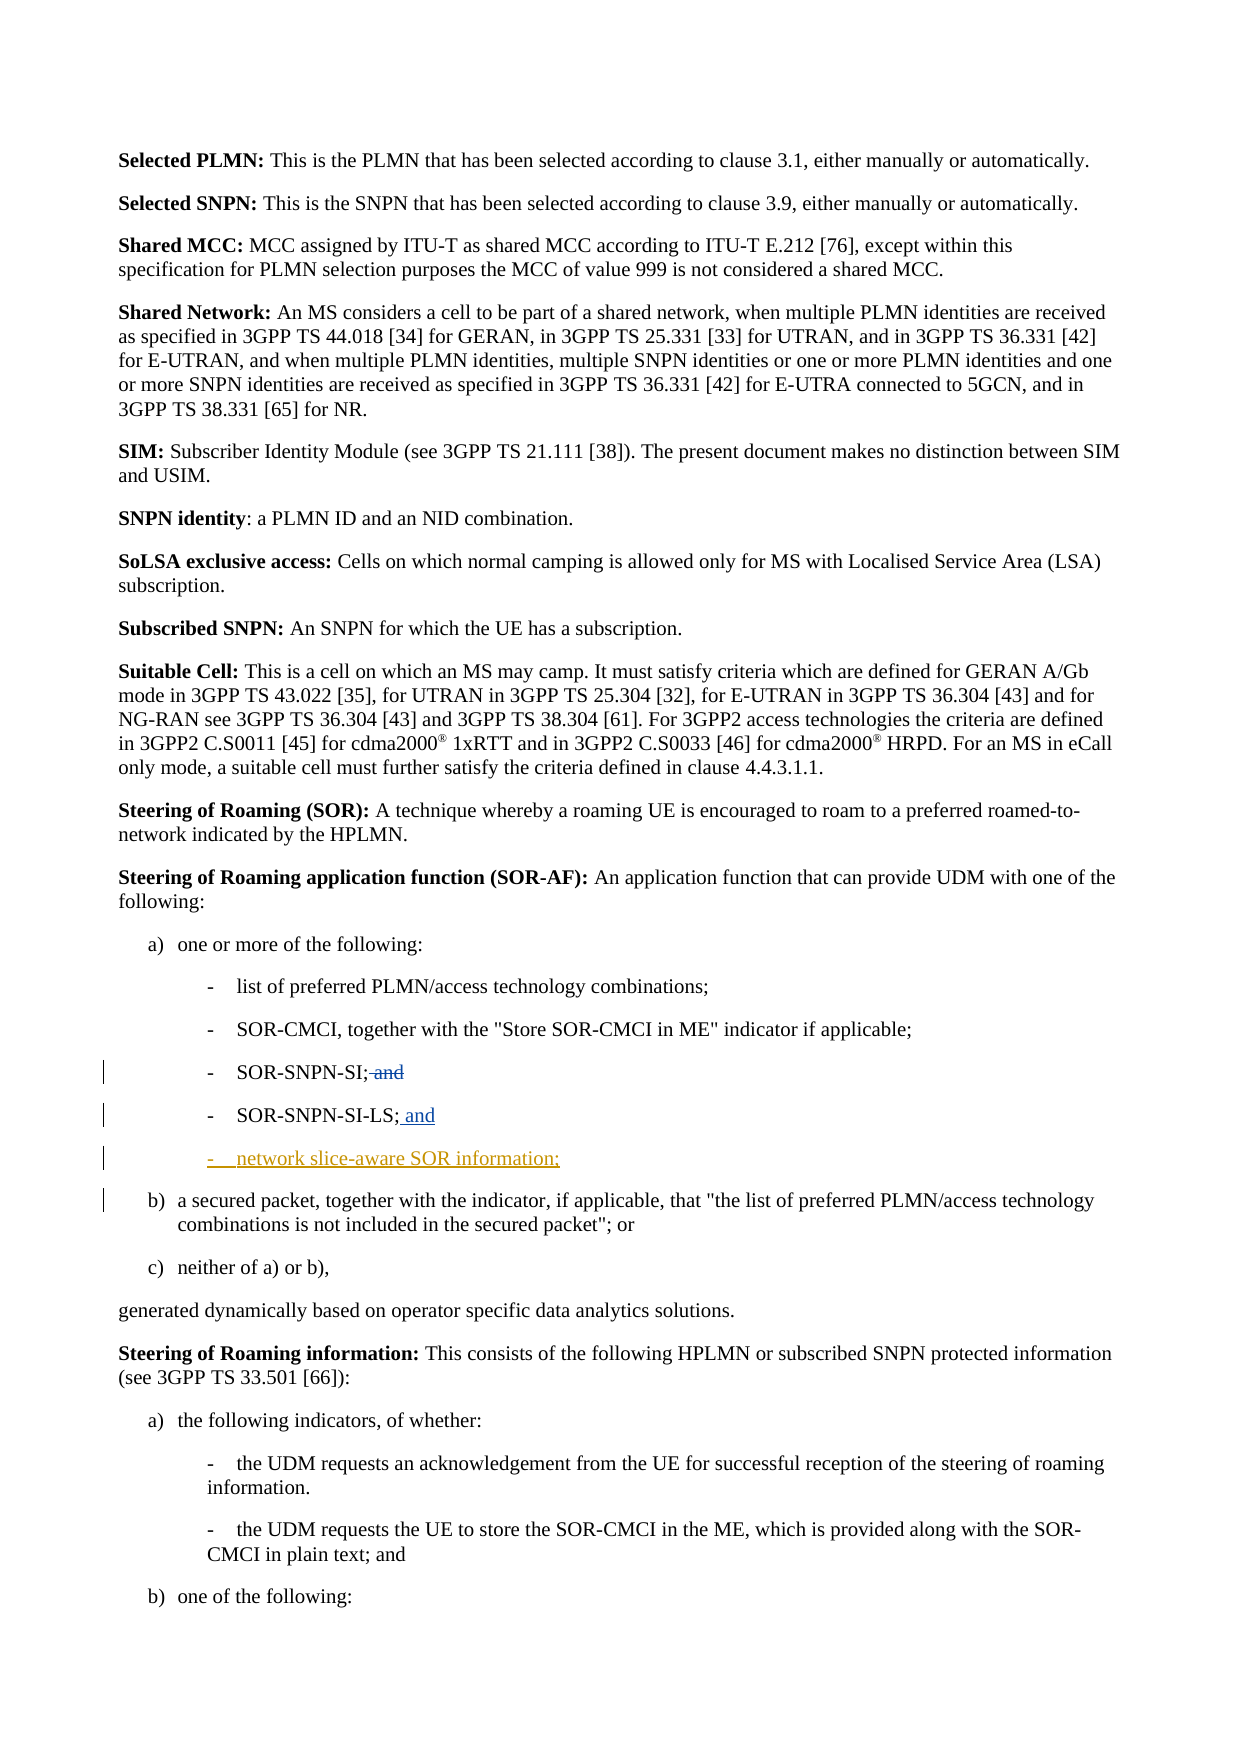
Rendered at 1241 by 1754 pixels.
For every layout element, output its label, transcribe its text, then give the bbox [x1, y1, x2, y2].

text c) neither of a) or b), [148, 1255, 1122, 1279]
text Subscribed SNPN: An SNPN for which the UE has a subscription. [118, 616, 1122, 640]
text Shared MCC: MCC assigned by ITU-T as shared MCC according to ITU-T E.212 [76], except within this specification for PLMN selection purposes the MCC of value 999 is not considered a shared MCC. [118, 233, 1122, 281]
text Selected PLMN: This is the PLMN that has been selected according to clause 3.1, either manually or automatically. [118, 148, 1122, 172]
text b) a secured packet, together with the indicator, if applicable, that "the list of preferred PLMN/access technology combinations is not included in the secured packet"; or [148, 1188, 1122, 1236]
text - SOR-CMCI, together with the "Store SOR-CMCI in ME" indicator if applicable; [207, 1017, 1122, 1041]
text a) the following indicators, of whether: [148, 1408, 1122, 1432]
text Steering of Roaming application function (SOR-AF): An application function that can provide UDM with one of the following: [118, 864, 1122, 913]
text - SOR-SNPN-SI-LS; [207, 1103, 1122, 1127]
text generated dynamically based on operator specific data analytics solutions. [118, 1298, 1122, 1322]
text SNPN identity: a PLMN ID and an NID combination. [118, 506, 1122, 530]
text Steering of Roaming (SOR): A technique whereby a roaming UE is encouraged to roam to a preferred roamed-to-network indicated by the HPLMN. [118, 798, 1122, 846]
text SoLSA exclusive access: Cells on which normal camping is allowed only for MS with Localised Service Area (LSA) subscription. [118, 549, 1122, 597]
text a) one or more of the following: [148, 931, 1122, 956]
text - the UDM requests the UE to store the SOR-CMCI in the ME, which is provided along with the SOR-CMCI in plain text; and [207, 1517, 1122, 1566]
text Steering of Roaming information: This consists of the following HPLMN or subscribed SNPN protected information (see 3GPP TS 33.501 [66]): [118, 1341, 1122, 1389]
text - list of preferred PLMN/access technology combinations; [207, 974, 1122, 998]
text - the UDM requests an acknowledgement from the UE for successful reception of the steering of roaming information. [207, 1451, 1122, 1499]
text b) one of the following: [148, 1584, 1122, 1608]
text - SOR-SNPN-SI; [207, 1060, 1122, 1084]
text Suitable Cell: This is a cell on which an MS may camp. It must satisfy criteria which are defined for GERAN A/Gb mode in 3GPP TS 43.022 [35], for UTRAN in 3GPP TS 25.304 [32], for E-UTRAN in 3GPP TS 36.304 [43] and for NG-RAN see 3GPP TS 36.304 [43] and 3GPP TS 38.304 [61]. For 3GPP2 access technologies the criteria are defined in 3GPP2 C.S0011 [45] for cdma2000® 1xRTT and in 3GPP2 C.S0033 [46] for cdma2000® HRPD. For an MS in eCall only mode, a suitable cell must further satisfy the criteria defined in clause 4.4.3.1.1. [118, 659, 1122, 779]
text SIM: Subscriber Identity Module (see 3GPP TS 21.111 [38]). The present document makes no distinction between SIM and USIM. [118, 439, 1122, 487]
text Shared Network: An MS considers a cell to be part of a shared network, when multiple PLMN identities are received as specified in 3GPP TS 44.018 [34] for GERAN, in 3GPP TS 25.331 [33] for UTRAN, and in 3GPP TS 36.331 [42] for E-UTRAN, and when multiple PLMN identities, multiple SNPN identities or one or more PLMN identities and one or more SNPN identities are received as specified in 3GPP TS 36.331 [42] for E-UTRA connected to 5GCN, and in 3GPP TS 38.331 [65] for NR. [118, 300, 1122, 421]
text Selected SNPN: This is the SNPN that has been selected according to clause 3.9, either manually or automatically. [118, 191, 1122, 214]
